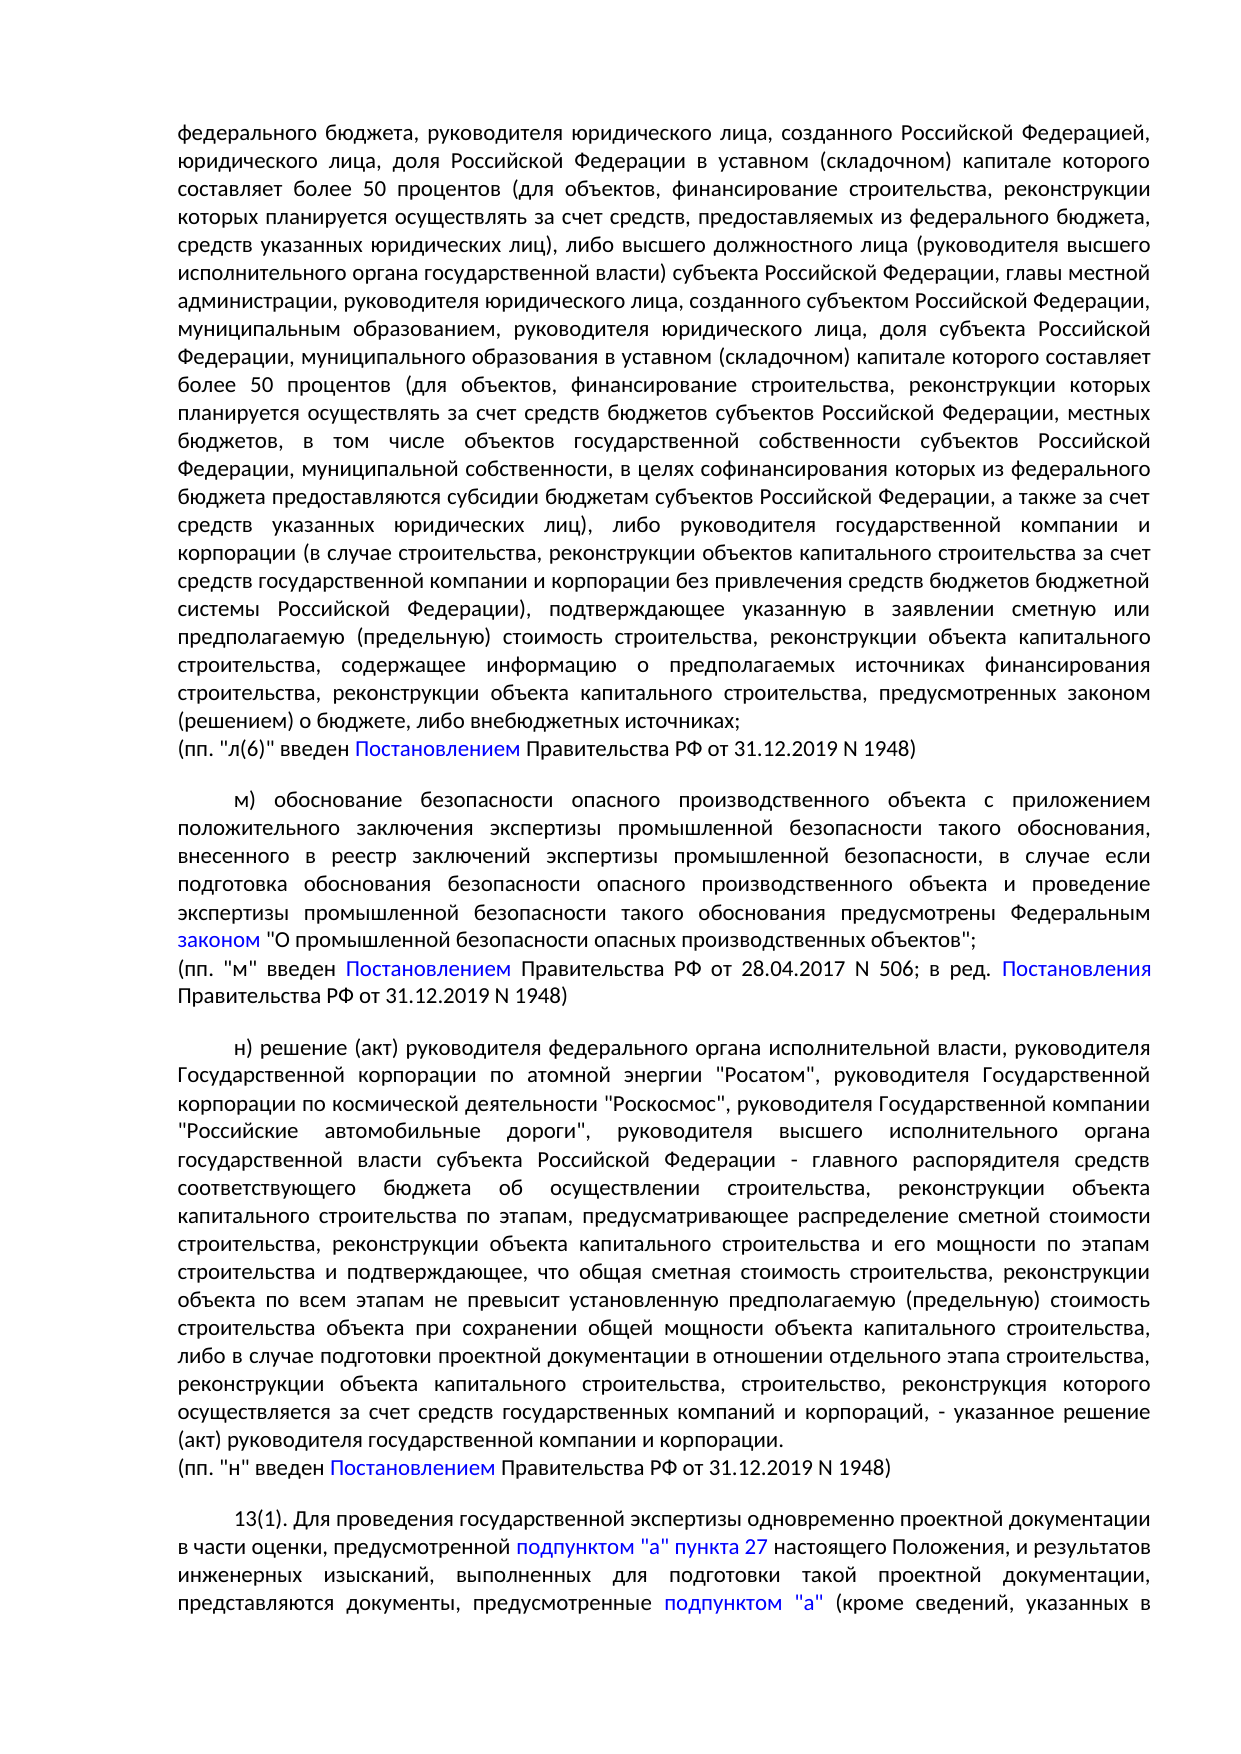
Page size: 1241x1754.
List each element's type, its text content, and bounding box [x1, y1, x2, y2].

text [177, 118, 1152, 734]
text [177, 1504, 1152, 1616]
text (пп. "н" введен Постановлением Правительства РФ от 31.12.2019 N 1948) [177, 1453, 1152, 1481]
text (пп. "л(6)" введен Постановлением Правительства РФ от 31.12.2019 N 1948) [177, 734, 1152, 763]
text (пп. "м" введен Постановлением Правительства РФ от 28.04.2017 N 506; в ред. Постановления Правительства РФ от 31.12.2019 N 1948) [177, 954, 1152, 1010]
text м) обоснование безопасности опасного производственного объекта с приложением положительного заключения экспертизы промышленной безопасности такого обоснования, внесенного в реестр заключений экспертизы промышленной безопасности, в случае если подготовка обоснования безопасности опасного производственного объекта и проведение экспертизы промышленной безопасности такого обоснования предусмотрены Федеральным законом "О промышленной безопасности опасных производственных объектов"; [177, 786, 1152, 954]
text н) решение (акт) руководителя федерального органа исполнительной власти, руководителя Государственной корпорации по атомной энергии "Росатом", руководителя Государственной корпорации по космической деятельности "Роскосмос", руководителя Государственной компании "Российские автомобильные дороги", руководителя высшего исполнительного органа государственной власти субъекта Российской Федерации - главного распорядителя средств соответствующего бюджета об осуществлении строительства, реконструкции объекта капитального строительства по этапам, предусматривающее распределение сметной стоимости строительства, реконструкции объекта капитального строительства и его мощности по этапам строительства и подтверждающее, что общая сметная стоимость строительства, реконструкции объекта по всем этапам не превысит установленную предполагаемую (предельную) стоимость строительства объекта при сохранении общей мощности объекта капитального строительства, либо в случае подготовки проектной документации в отношении отдельного этапа строительства, реконструкции объекта капитального строительства, строительство, реконструкция которого осуществляется за счет средств государственных компаний и корпораций, - указанное решение (акт) руководителя государственной компании и корпорации. [177, 1033, 1152, 1453]
